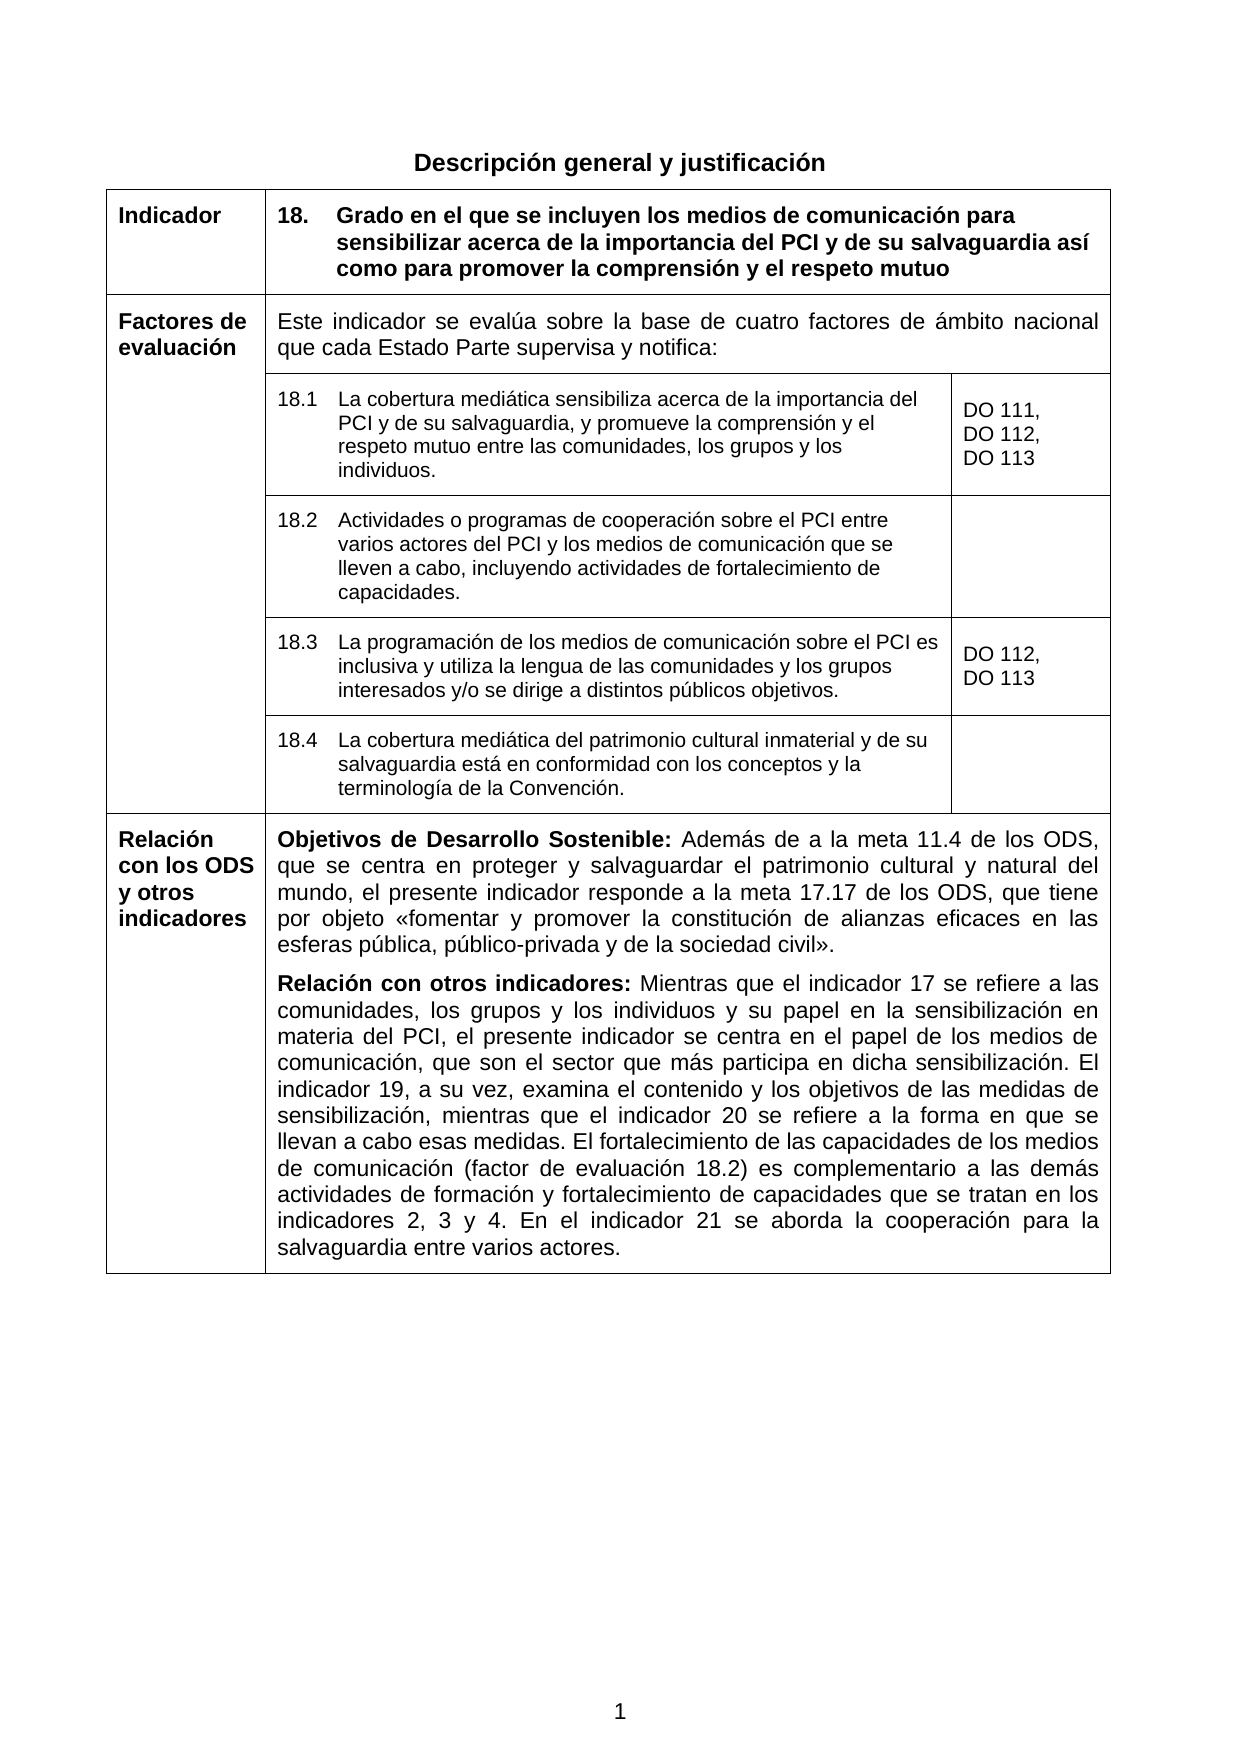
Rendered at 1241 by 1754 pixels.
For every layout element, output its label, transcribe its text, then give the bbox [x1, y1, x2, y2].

table_cell Este indicador se evalúa sobre la base de cuatro factores de ámbito nacional que cada Estado Parte supervisa y notifica: [266, 295, 1110, 373]
table_cell Relación con los ODS y otros indicadores [107, 814, 265, 1273]
table_cell La cobertura mediática sensibiliza acerca de la importancia del PCI y de su salvaguardia, y promueve la comprensión y el respeto mutuo entre las comunidades, los grupos y los individuos. [266, 374, 951, 495]
table_cell [952, 496, 1110, 617]
table_header Indicador [107, 190, 265, 294]
table_header 18. Grado en el que se incluyen los medios de comunicación para sensibilizar acerca de la importancia del PCI y de su salvaguardia así como para promover la comprensión y el respeto mutuo [266, 190, 1110, 294]
table_cell DO 112, DO 113 [952, 618, 1110, 714]
text Descripción general y justificación [118, 148, 1122, 176]
table_cell [952, 716, 1110, 812]
table_cell La programación de los medios de comunicación sobre el PCI es inclusiva y utiliza la lengua de las comunidades y los grupos interesados y/o se dirige a distintos públicos objetivos. [266, 618, 951, 714]
table_cell Actividades o programas de cooperación sobre el PCI entre varios actores del PCI y los medios de comunicación que se lleven a cabo, incluyendo actividades de fortalecimiento de capacidades. [266, 496, 951, 617]
table_cell Factores de evaluación [107, 295, 265, 812]
table_cell DO 111, DO 112, DO 113 [952, 374, 1110, 495]
table_cell Objetivos de Desarrollo Sostenible: Además de a la meta 11.4 de los ODS, que se centra en proteger y salvaguardar el patrimonio cultural y natural del mundo, el presente indicador responde a la meta 17.17 de los ODS, que tiene por objeto «fomentar y promover la constitución de alianzas eficaces en las esferas pública, público-privada y de la sociedad civil». Relación con otros indicadores: Mientras que el indicador 17 se refiere a las comunidades, los grupos y los individuos y su papel en la sensibilización en materia del PCI, el presente indicador se centra en el papel de los medios de comunicación, que son el sector que más participa en dicha sensibilización. El indicador 19, a su vez, examina el contenido y los objetivos de las medidas de sensibilización, mientras que el indicador 20 se refiere a la forma en que se llevan a cabo esas medidas. El fortalecimiento de las capacidades de los medios de comunicación (factor de evaluación 18.2) es complementario a las demás actividades de formación y fortalecimiento de capacidades que se tratan en los indicadores 2, 3 y 4. En el indicador 21 se aborda la cooperación para la salvaguardia entre varios actores. [266, 814, 1110, 1273]
table_cell La cobertura mediática del patrimonio cultural inmaterial y de su salvaguardia está en conformidad con los conceptos y la terminología de la Convención. [266, 716, 951, 812]
